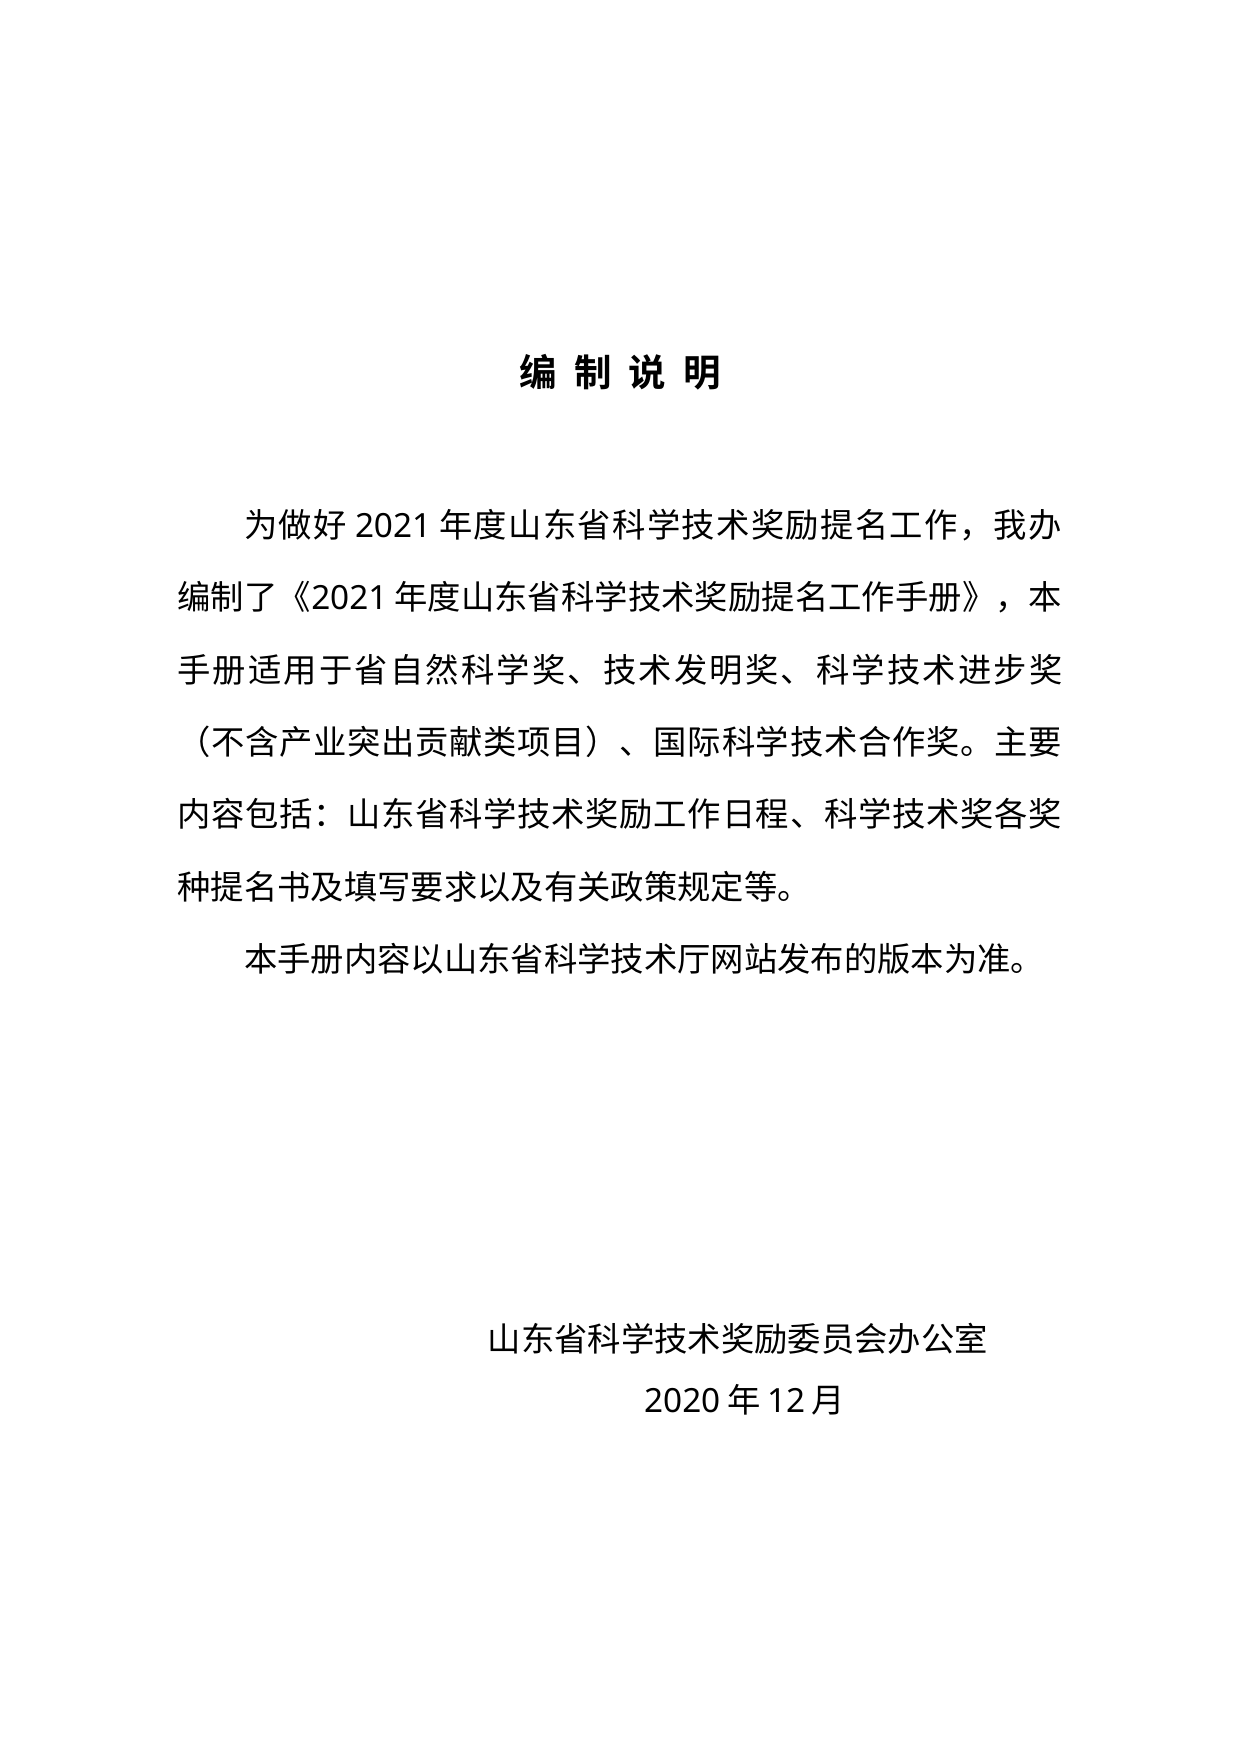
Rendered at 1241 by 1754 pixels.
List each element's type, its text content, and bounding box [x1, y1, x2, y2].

text 编 制 说 明 [177, 342, 1063, 397]
text 本手册内容以山东省科学技术厅网站发布的版本为准。 [177, 933, 1063, 981]
text 为做好2021年度山东省科学技术奖励提名工作，我办编制了《2021年度山东省科学技术奖励提名工作手册》，本手册适用于省自然科学奖、技术发明奖、科学技术进步奖（不含产业突出贡献类项目）、国际科学技术合作奖。主要内容包括：山东省科学技术奖励工作日程、科学技术奖各奖种提名书及填写要求以及有关政策规定等。 [177, 499, 1063, 909]
text 2020年12月 [177, 1373, 996, 1422]
text 山东省科学技术奖励委员会办公室 [221, 1313, 996, 1361]
